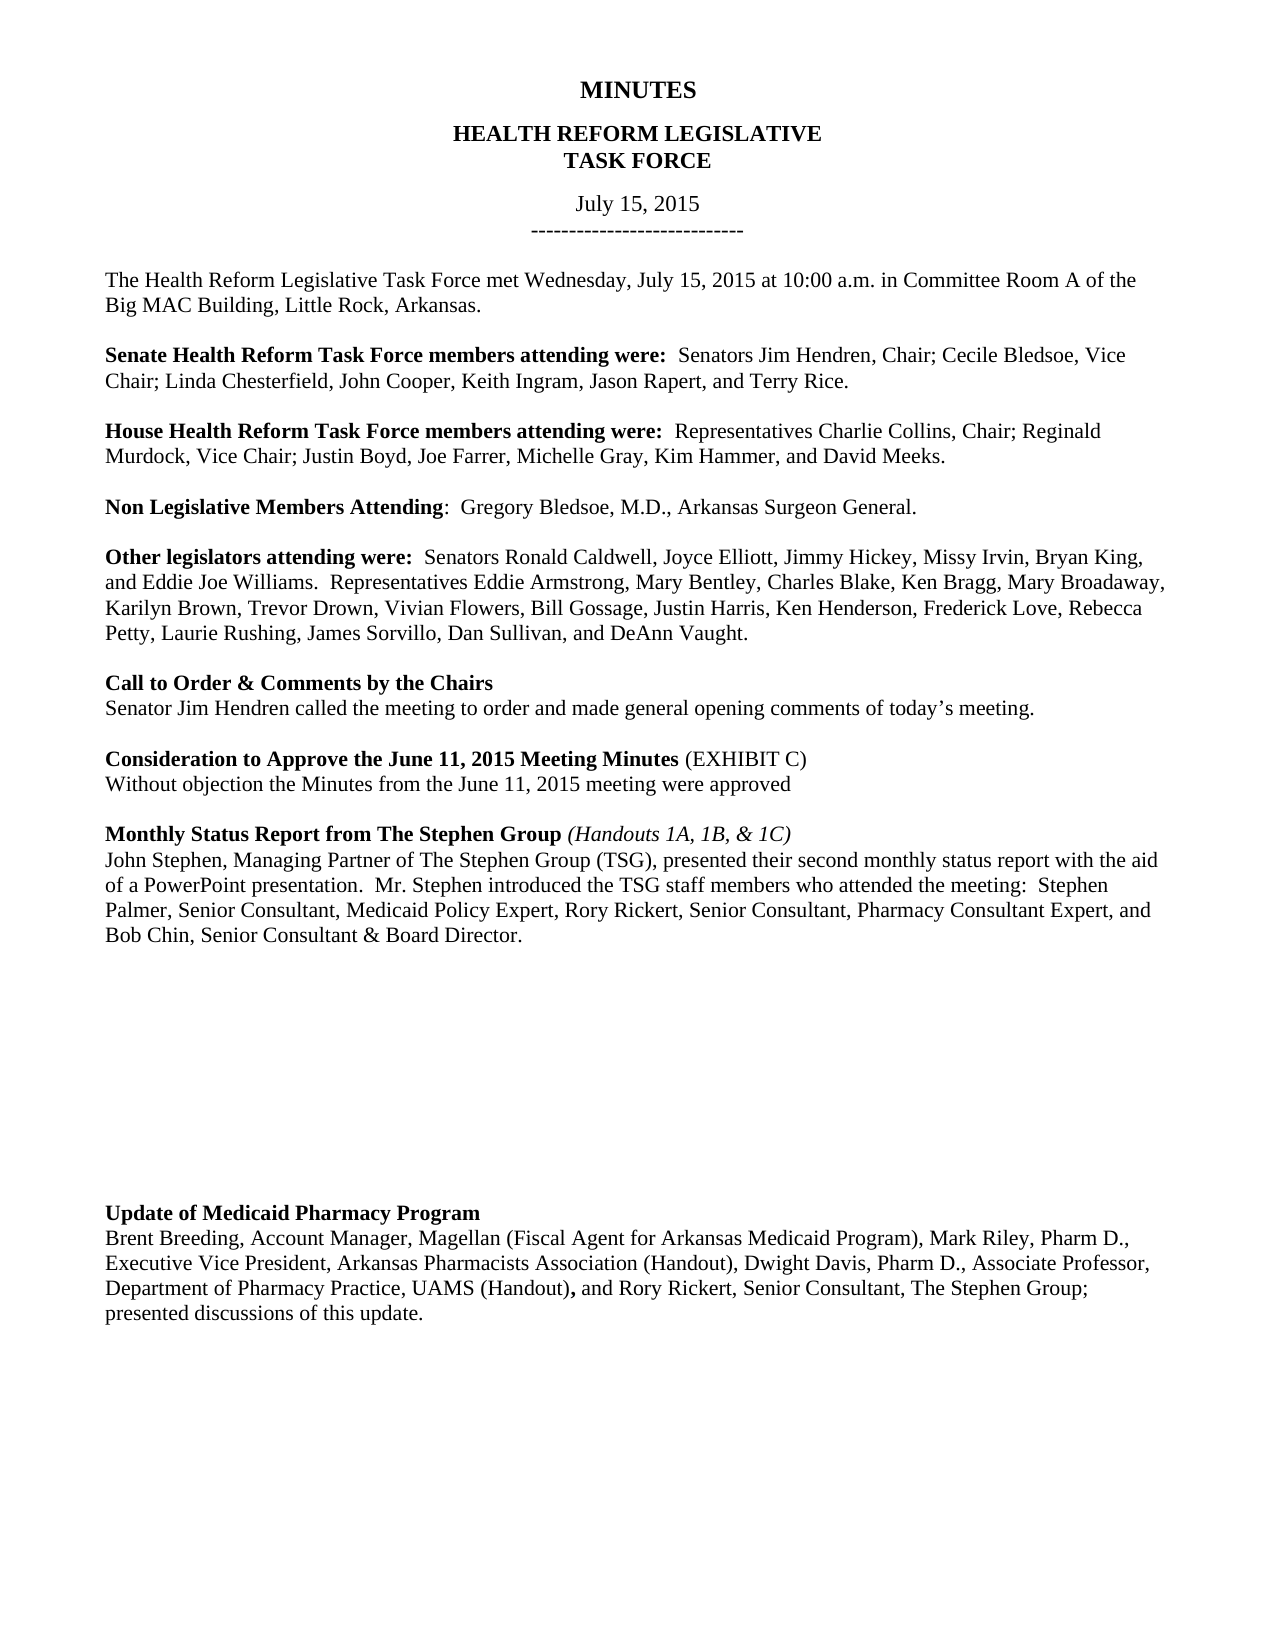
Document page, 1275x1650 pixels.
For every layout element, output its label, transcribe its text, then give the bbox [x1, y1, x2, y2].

text Brent Breeding, Account Manager, Magellan (Fiscal Agent for Arkansas Medicaid Program), Mark Riley, Pharm D., Executive Vice President, Arkansas Pharmacists Association (Handout), Dwight Davis, Pharm D., Associate Professor, Department of Pharmacy Practice, UAMS (Handout), and Rory Rickert, Senior Consultant, The Stephen Group; presented discussions of this update. [105, 1225, 1170, 1326]
text Without objection the Minutes from the June 11, 2015 meeting were approved [105, 771, 1170, 796]
text HEALTH REFORM LEGISLATIVE [105, 121, 1170, 147]
text MINUTES [555, 75, 1170, 104]
text Monthly Status Report from The Stephen Group (Handouts 1A, 1B, & 1C) [105, 821, 1170, 847]
text Other legislators attending were: Senators Ronald Caldwell, Joyce Elliott, Jimmy Hickey, Missy Irvin, Bryan King, and Eddie Joe Williams. Representatives Eddie Armstrong, Mary Bentley, Charles Blake, Ken Bragg, Mary Broadaway, Karilyn Brown, Trevor Drown, Vivian Flowers, Bill Gossage, Justin Harris, Ken Henderson, Frederick Love, Rebecca Petty, Laurie Rushing, James Sorvillo, Dan Sullivan, and DeAnn Vaught. [105, 544, 1170, 645]
text TASK FORCE [105, 147, 1170, 173]
text Senator Jim Hendren called the meeting to order and made general opening comments of today’s meeting. [105, 695, 1170, 721]
text Call to Order & Comments by the Chairs [105, 670, 1170, 695]
text Consideration to Approve the June 11, 2015 Meeting Minutes (EXHIBIT C) [105, 746, 1170, 771]
text The Health Reform Legislative Task Force met Wednesday, July 15, 2015 at 10:00 a.m. in Committee Room A of the Big MAC Building, Little Rock, Arkansas. [105, 267, 1170, 317]
text Senate Health Reform Task Force members attending were: Senators Jim Hendren, Chair; Cecile Bledsoe, Vice Chair; Linda Chesterfield, John Cooper, Keith Ingram, Jason Rapert, and Terry Rice. [105, 342, 1170, 393]
text ---------------------------- [105, 216, 1170, 243]
text John Stephen, Managing Partner of The Stephen Group (TSG), presented their second monthly status report with the aid of a PowerPoint presentation. Mr. Stephen introduced the TSG staff members who attended the meeting: Stephen Palmer, Senior Consultant, Medicaid Policy Expert, Rory Rickert, Senior Consultant, Pharmacy Consultant Expert, and Bob Chin, Senior Consultant & Board Director. [105, 847, 1170, 947]
text July 15, 2015 [105, 190, 1170, 216]
text Non Legislative Members Attending: Gregory Bledsoe, M.D., Arkansas Surgeon General. [105, 494, 1170, 519]
text Update of Medicaid Pharmacy Program [105, 1199, 1170, 1225]
text House Health Reform Task Force members attending were: Representatives Charlie Collins, Chair; Reginald Murdock, Vice Chair; Justin Boyd, Joe Farrer, Michelle Gray, Kim Hammer, and David Meeks. [105, 418, 1170, 468]
